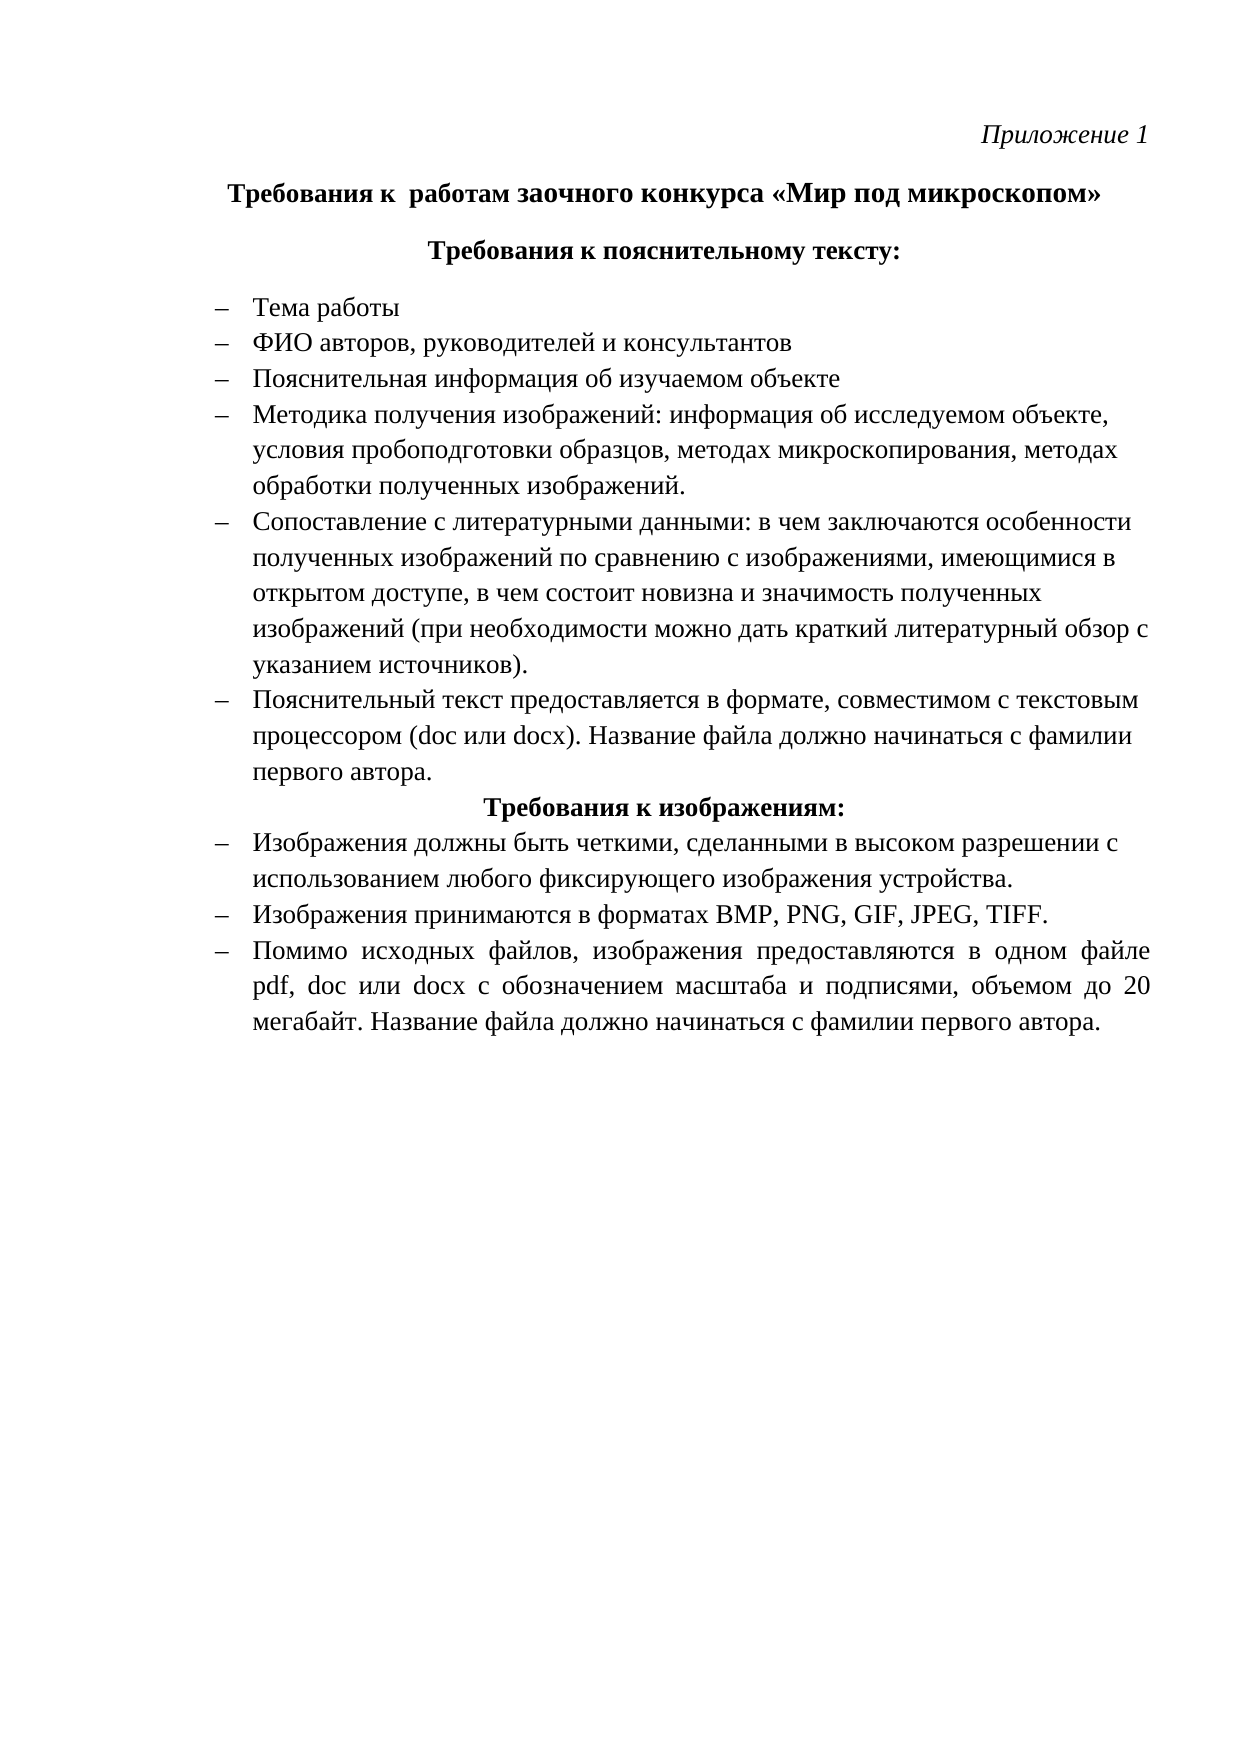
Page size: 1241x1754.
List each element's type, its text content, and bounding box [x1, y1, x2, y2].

list Пояснительная информация об изучаемом объекте [215, 362, 1152, 393]
text Приложение 1 [177, 118, 1152, 149]
list Изображения должны быть четкими, сделанными в высоком разрешении с использованием любого фиксирующего изображения устройства. [215, 827, 1152, 893]
list Сопоставление с литературными данными: в чем заключаются особенности полученных изображений по сравнению с изображениями, имеющимися в открытом доступе, в чем состоит новизна и значимость полученных изображений (при необходимости можно дать краткий литературный обзор с указанием источников). [215, 505, 1152, 679]
text Требования к работам заочного конкурса «Мир под микроскопом» [177, 175, 1152, 208]
text Требования к пояснительному тексту: [177, 234, 1152, 265]
list Методика получения изображений: информация об исследуемом объекте, условия пробоподготовки образцов, методах микроскопирования, методах обработки полученных изображений. [215, 398, 1152, 500]
text Требования к изображениям: [177, 791, 1152, 822]
list Пояснительный текст предоставляется в формате, совместимом с текстовым процессором (doc или docx). Название файла должно начинаться с фамилии первого автора. [215, 684, 1152, 786]
list Помимо исходных файлов, изображения предоставляются в одном файле pdf, doc или docx с обозначением масштаба и подписями, объемом до 20 мегабайт. Название файла должно начинаться с фамилии первого автора. [215, 934, 1152, 1036]
list Тема работы [215, 291, 1152, 322]
list Изображения принимаются в форматах BMP, PNG, GIF, JPEG, TIFF. [215, 898, 1152, 929]
list ФИО авторов, руководителей и консультантов [215, 326, 1152, 357]
